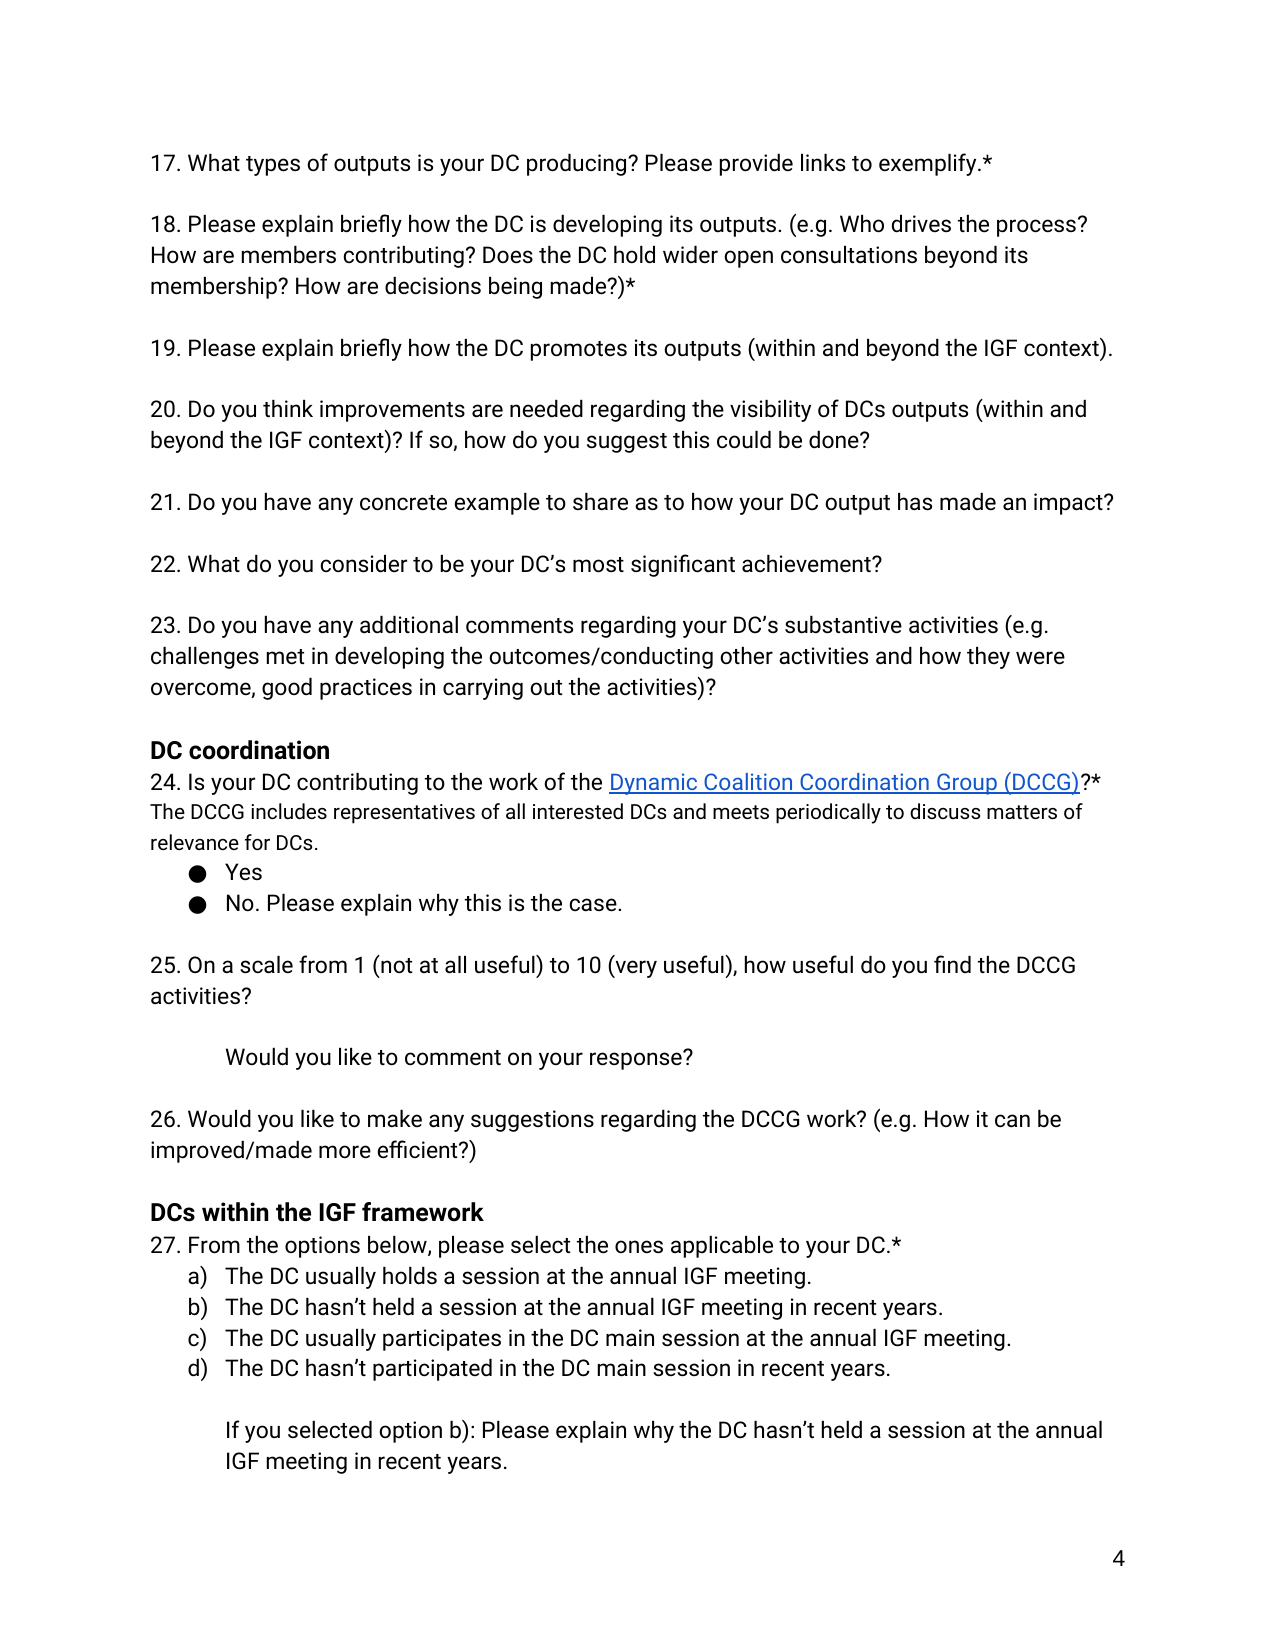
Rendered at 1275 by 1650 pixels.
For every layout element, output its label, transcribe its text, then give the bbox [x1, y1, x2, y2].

text 25. On a scale from 1 (not at all useful) to 10 (very useful), how useful do you find the DCCG activities? [150, 952, 1125, 1010]
text 18. Please explain briefly how the DC is developing its outputs. (e.g. Who drives the process? How are members contributing? Does the DC hold wider open consultations beyond its membership? How are decisions being made?)* [150, 212, 1125, 300]
text 19. Please explain briefly how the DC promotes its outputs (within and beyond the IGF context). [150, 335, 1125, 362]
text 20. Do you think improvements are needed regarding the visibility of DCs outputs (within and beyond the IGF context)? If so, how do you suggest this could be done? [150, 397, 1125, 454]
list The DC hasn’t participated in the DC main session in recent years. [187, 1356, 1125, 1382]
list The DC hasn’t held a session at the annual IGF meeting in recent years. [187, 1294, 1125, 1321]
list The DC usually holds a session at the annual IGF meeting. [187, 1263, 1125, 1290]
text Would you like to comment on your response? [150, 1044, 1125, 1071]
text 26. Would you like to make any suggestions regarding the DCCG work? (e.g. How it can be improved/made more efficient?) [150, 1106, 1125, 1164]
text 17. What types of outputs is your DC producing? Please provide links to exemplify.* [150, 150, 1125, 177]
text DCs within the IGF framework [150, 1199, 1125, 1228]
text DC coordination [150, 736, 1125, 765]
text 23. Do you have any additional comments regarding your DC’s substantive activities (e.g. challenges met in developing the outcomes/conducting other activities and how they were overcome, good practices in carrying out the activities)? [150, 612, 1125, 701]
text 22. What do you consider to be your DC’s most significant achievement? [150, 551, 1125, 578]
list Yes [187, 859, 1125, 886]
text The DCCG includes representatives of all interested DCs and meets periodically to discuss matters of relevance for DCs. [150, 800, 1125, 856]
list No. Please explain why this is the case. [187, 890, 1125, 917]
text 24. Is your DC contributing to the work of the Dynamic Coalition Coordination Group (DCCG)?* [150, 769, 1125, 796]
text 27. From the options below, please select the ones applicable to your DC.* [150, 1232, 1125, 1259]
text If you selected option b): Please explain why the DC hasn’t held a session at the annual IGF meeting in recent years. [225, 1417, 1125, 1475]
list The DC usually participates in the DC main session at the annual IGF meeting. [187, 1325, 1125, 1352]
text 21. Do you have any concrete example to share as to how your DC output has made an impact? [150, 489, 1125, 516]
